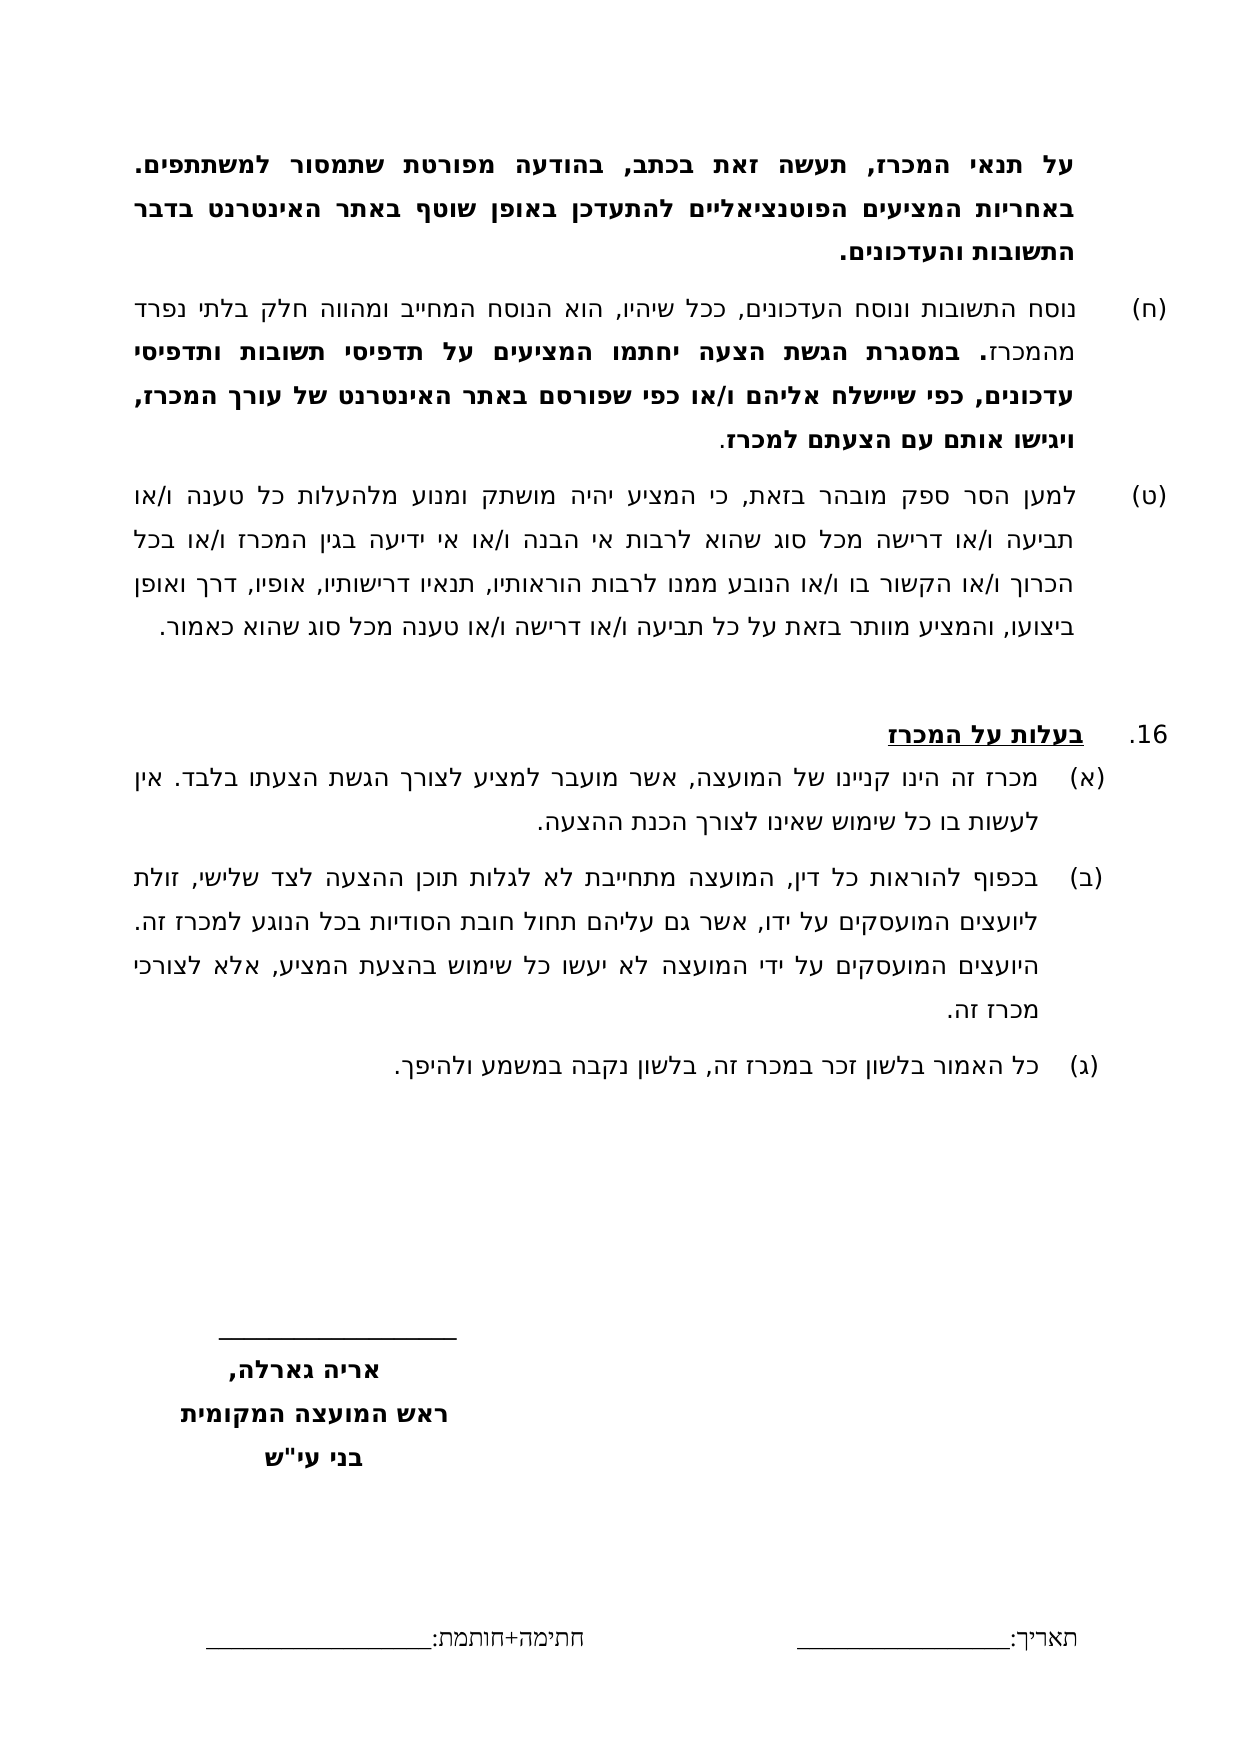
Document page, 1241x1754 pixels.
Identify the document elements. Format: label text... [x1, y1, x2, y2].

list נוסח התשובות ונוסח העדכונים, ככל שיהיו, הוא הנוסח המחייב ומהווה חלק בלתי נפרד מהמכרז. במסגרת הגשת הצעה יחתמו המציעים על תדפיסי תשובות ותדפיסי עדכונים, כפי שיישלח אליהם ו/או כפי שפורסם באתר האינטרנט של עורך המכרז, ויגישו אותם עם הצעתם למכרז. [133, 294, 1131, 454]
list בעלות על המכרז [133, 720, 1128, 749]
list למען הסר ספק מובהר בזאת, כי המציע יהיה מושתק ומנוע מלהעלות כל טענה ו/או תביעה ו/או דרישה מכל סוג שהוא לרבות אי הבנה ו/או אי ידיעה בגין המכרז ו/או בכל הכרוך ו/או הקשור בו ו/או הנובע ממנו לרבות הוראותיו, תנאיו דרישותיו, אופיו, דרך ואופן ביצועו, והמציע מוותר בזאת על כל תביעה ו/או דרישה ו/או טענה מכל סוג שהוא כאמור. [133, 481, 1131, 642]
text אריה גארלה, ראש המועצה המקומית [133, 1355, 449, 1428]
list כל האמור בלשון זכר במכרז זה, בלשון נקבה במשמע ולהיפך. [133, 1051, 1069, 1080]
list בכפוף להוראות כל דין, המועצה מתחייבת לא לגלות תוכן ההצעה לצד שלישי, זולת ליועצים המועסקים על ידו, אשר גם עליהם תחול חובת הסודיות בכל הנוגע למכרז זה. היועצים המועסקים על ידי המועצה לא יעשו כל שימוש בהצעת המציע, אלא לצורכי מכרז זה. [133, 863, 1069, 1024]
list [133, 150, 1131, 267]
text ___________________ [133, 1311, 456, 1341]
list מכרז זה הינו קניינו של המועצה, אשר מועבר למציע לצורך הגשת הצעתו בלבד. אין לעשות בו כל שימוש שאינו לצורך הכנת ההצעה. [133, 763, 1069, 836]
text בני עי"ש [133, 1443, 449, 1472]
